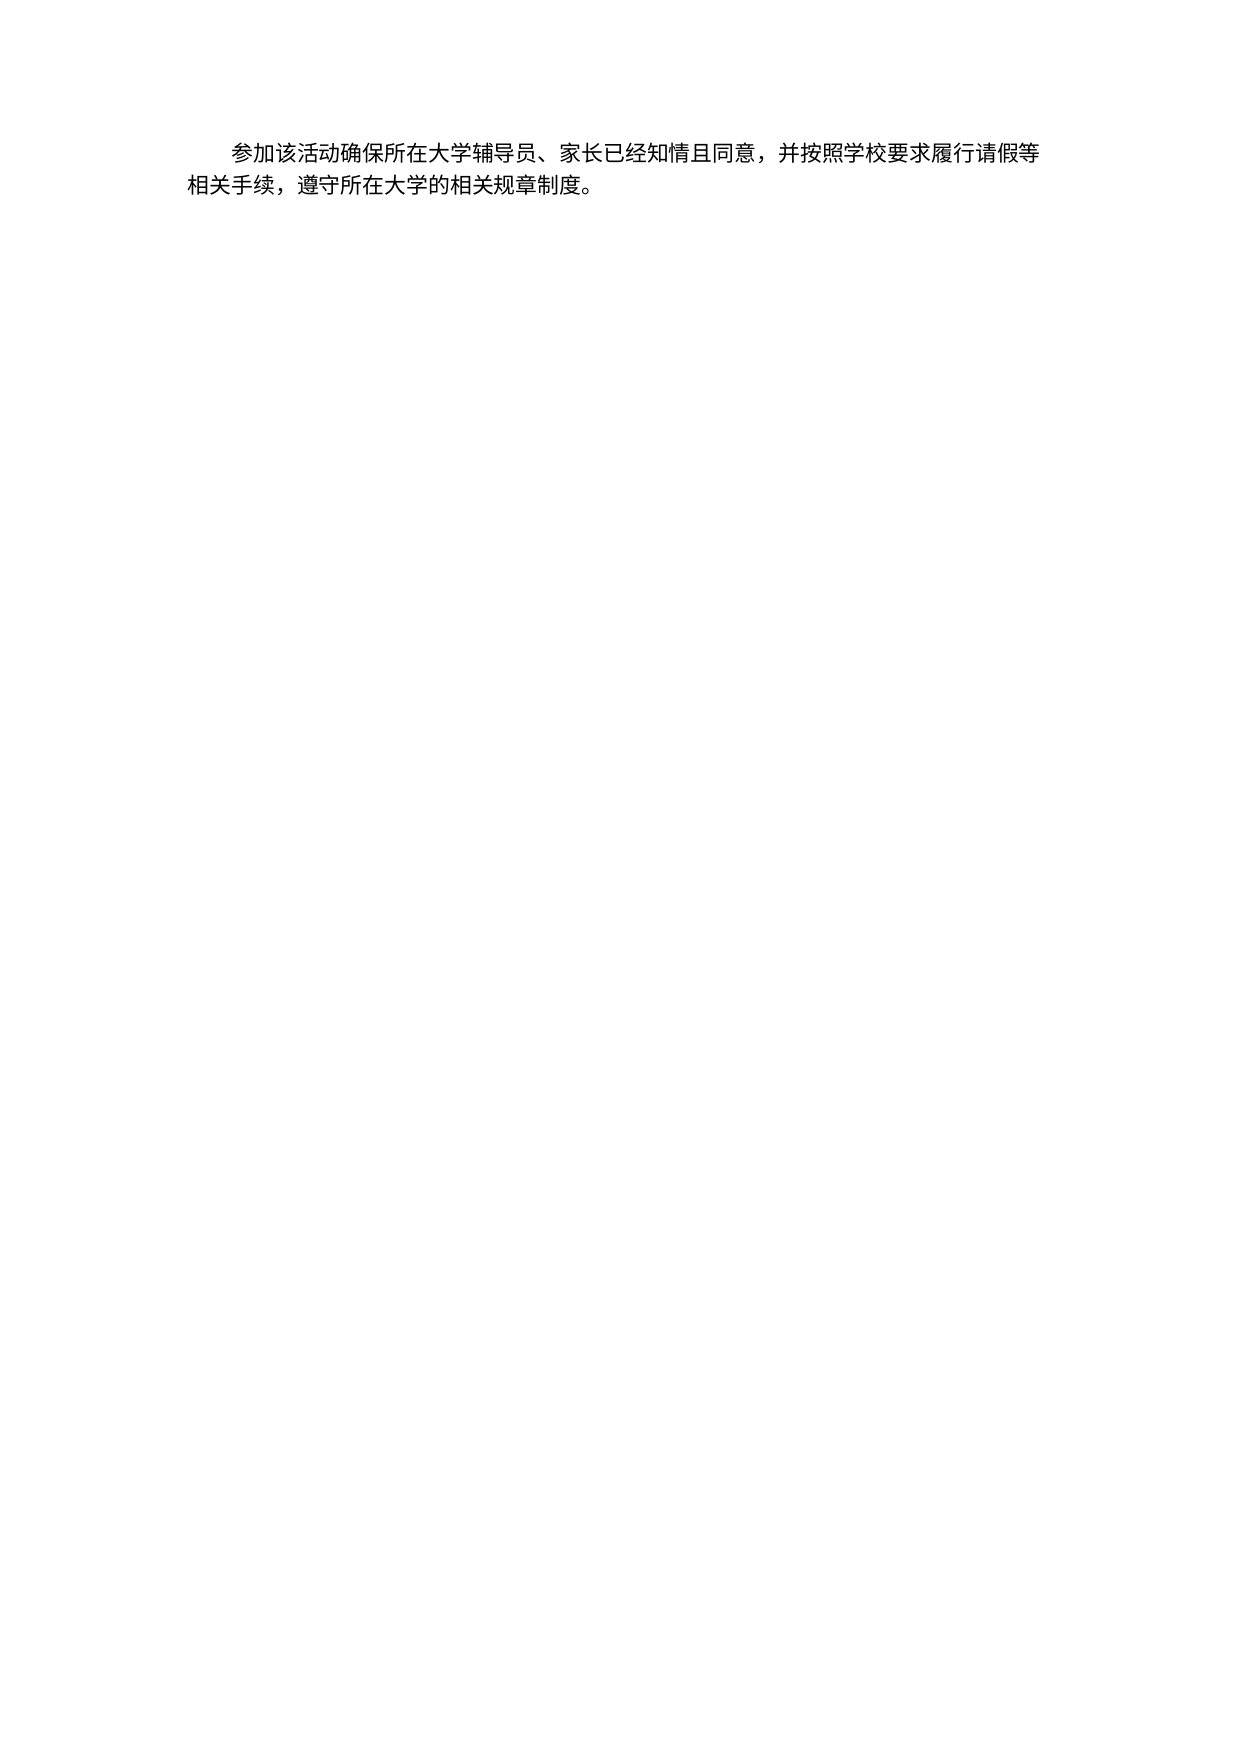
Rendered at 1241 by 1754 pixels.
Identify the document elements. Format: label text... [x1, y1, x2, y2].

text 参加该活动确保所在大学辅导员、家长已经知情且同意，并按照学校要求履行请假等相关手续，遵守所在大学的相关规章制度。 [187, 135, 1053, 200]
